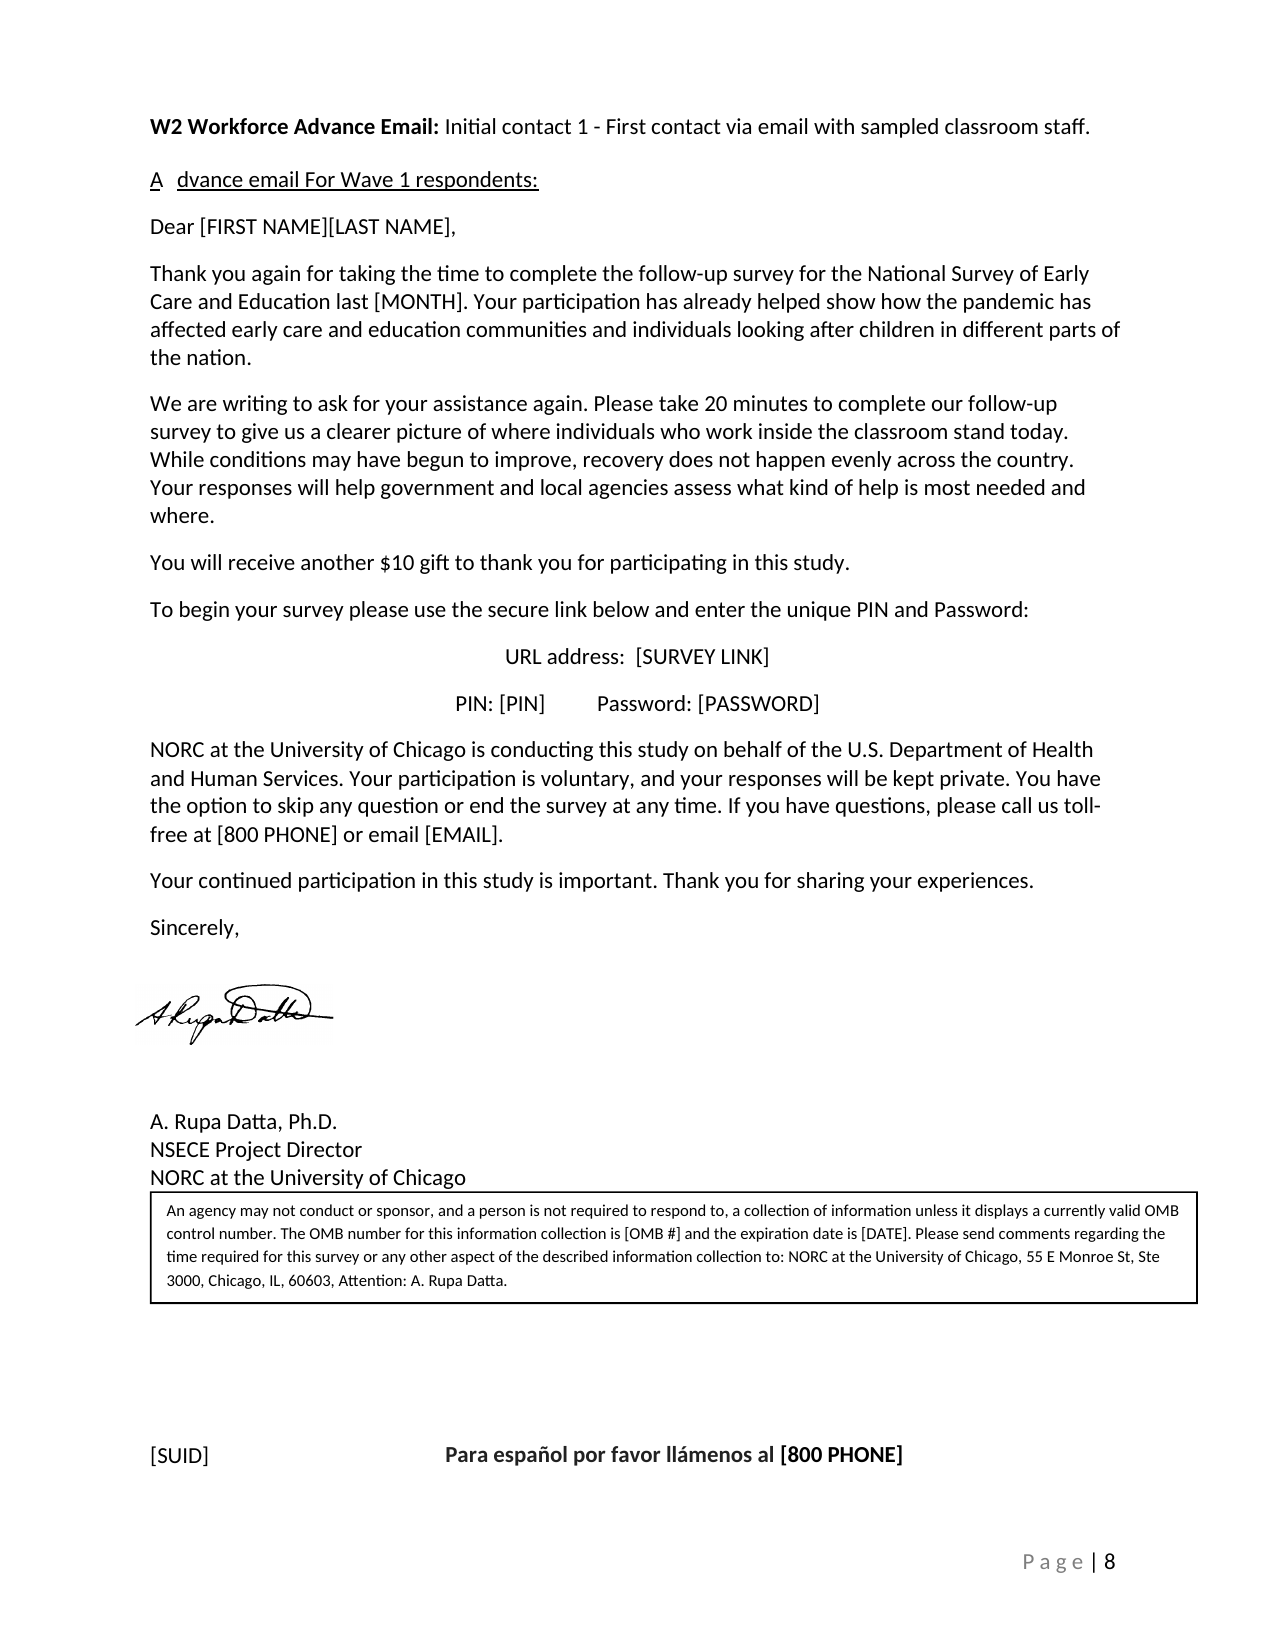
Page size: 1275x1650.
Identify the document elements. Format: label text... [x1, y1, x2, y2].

picture [135, 984, 334, 1045]
text NORC at the University of Chicago is conducting this study on behalf of the U.S. Department of Health and Human Services. Your participation is voluntary, and your responses will be kept private. You have the option to skip any question or end the survey at any time. If you have questions, please call us toll- free at [800 PHONE] or email [EMAIL]. [150, 736, 1125, 848]
text A dvance email For Wave 1 respondents: [150, 165, 1208, 193]
text You will receive another $10 gift to thank you for participating in this study. [150, 548, 1208, 576]
text Your continued participation in this study is important. Thank you for sharing your experiences. Sincerely, [150, 866, 1085, 941]
text W2 Workforce Advance Email: Initial contact 1 - First contact via email with sampled classroom staff. [150, 112, 1208, 140]
text URL address: [SURVEY LINK] [300, 642, 975, 670]
text We are writing to ask for your assistance again. Please take 20 minutes to complete our follow-up survey to give us a clearer picture of where individuals who work inside the classroom stand today. While conditions may have begun to improve, recovery does not happen evenly across the country. Your responses will help government and local agencies assess what kind of help is most needed and where. [150, 389, 1124, 529]
text To begin your survey please use the secure link below and enter the unique PIN and Password: [150, 595, 1208, 623]
text Thank you again for taking the time to complete the follow-up survey for the National Survey of Early Care and Education last [MONTH]. Your participation has already helped show how the pandemic has affected early care and education communities and individuals looking after children in different parts of the nation. [150, 259, 1132, 371]
text PIN: [PIN] Password: [PASSWORD] [135, 689, 1139, 717]
text NORC at the University of Chicago [150, 1163, 1208, 1191]
text Dear [FIRST NAME][LAST NAME], [150, 212, 1208, 240]
subtitle [SUID] Para español por favor llámenos al [800 PHONE] [150, 1440, 1208, 1469]
text A. Rupa Datta, Ph.D. NSECE Project Director [150, 1107, 365, 1163]
